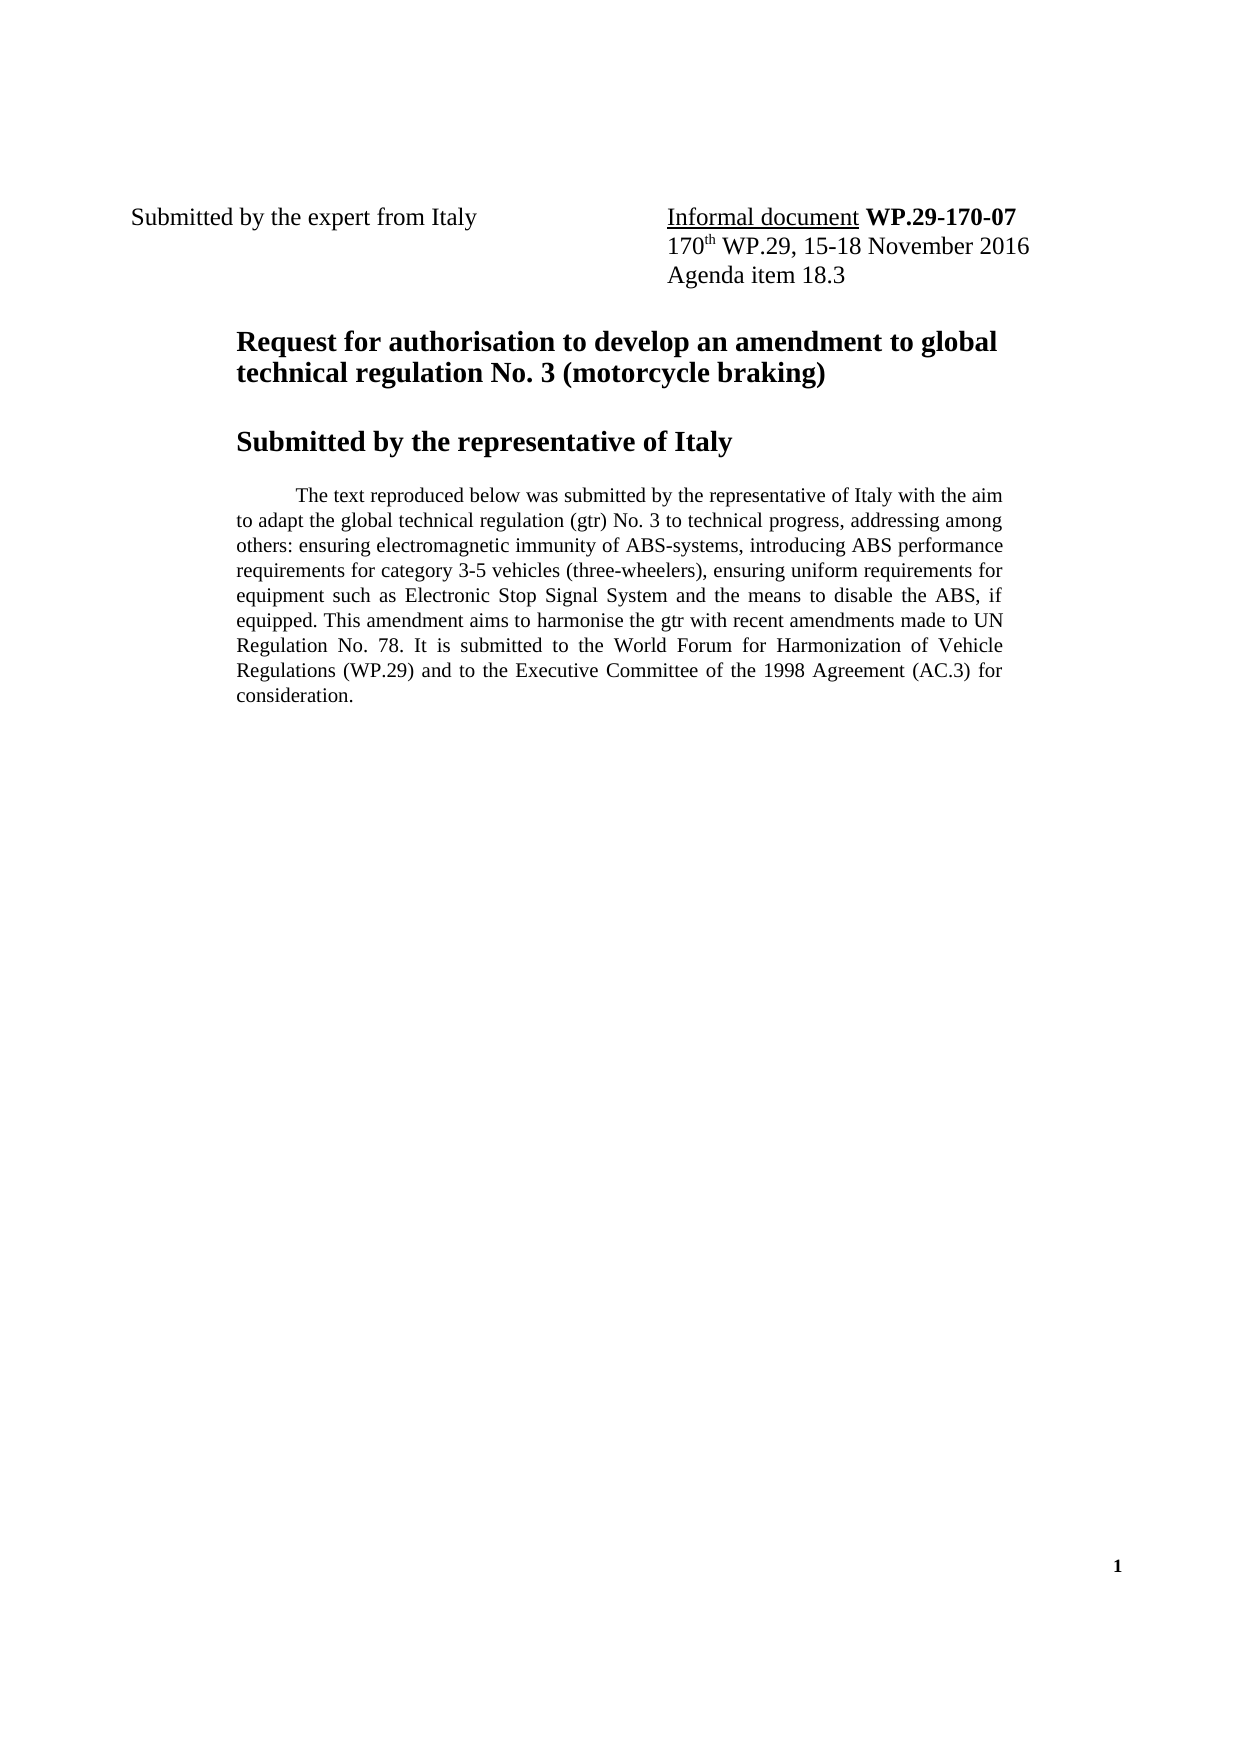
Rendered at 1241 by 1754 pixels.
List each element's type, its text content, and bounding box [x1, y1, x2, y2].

text Request for authorisation to develop an amendment to global technical regulation No. 3 (motorcycle braking) [118, 326, 1004, 388]
text The text reproduced below was submitted by the representative of Italy with the aim to adapt the global technical regulation (gtr) No. 3 to technical progress, addressing among others: ensuring electromagnetic immunity of ABS-systems, introducing ABS performance requirements for category 3-5 vehicles (three-wheelers), ensuring uniform requirements for equipment such as Electronic Stop Signal System and the means to disable the ABS, if equipped. This amendment aims to harmonise the gtr with recent amendments made to UN Regulation No. 78. It is submitted to the World Forum for Harmonization of Vehicle Regulations (WP.29) and to the Executive Committee of the 1998 Agreement (AC.3) for consideration. [236, 482, 1004, 707]
table_header Submitted by the expert from Italy [107, 202, 643, 288]
table_header Informal document WP.29-170-07 170th WP.29, 15-18 November 2016 Agenda item 18.3 [643, 202, 1133, 288]
text Submitted by the representative of Italy [118, 426, 1004, 457]
